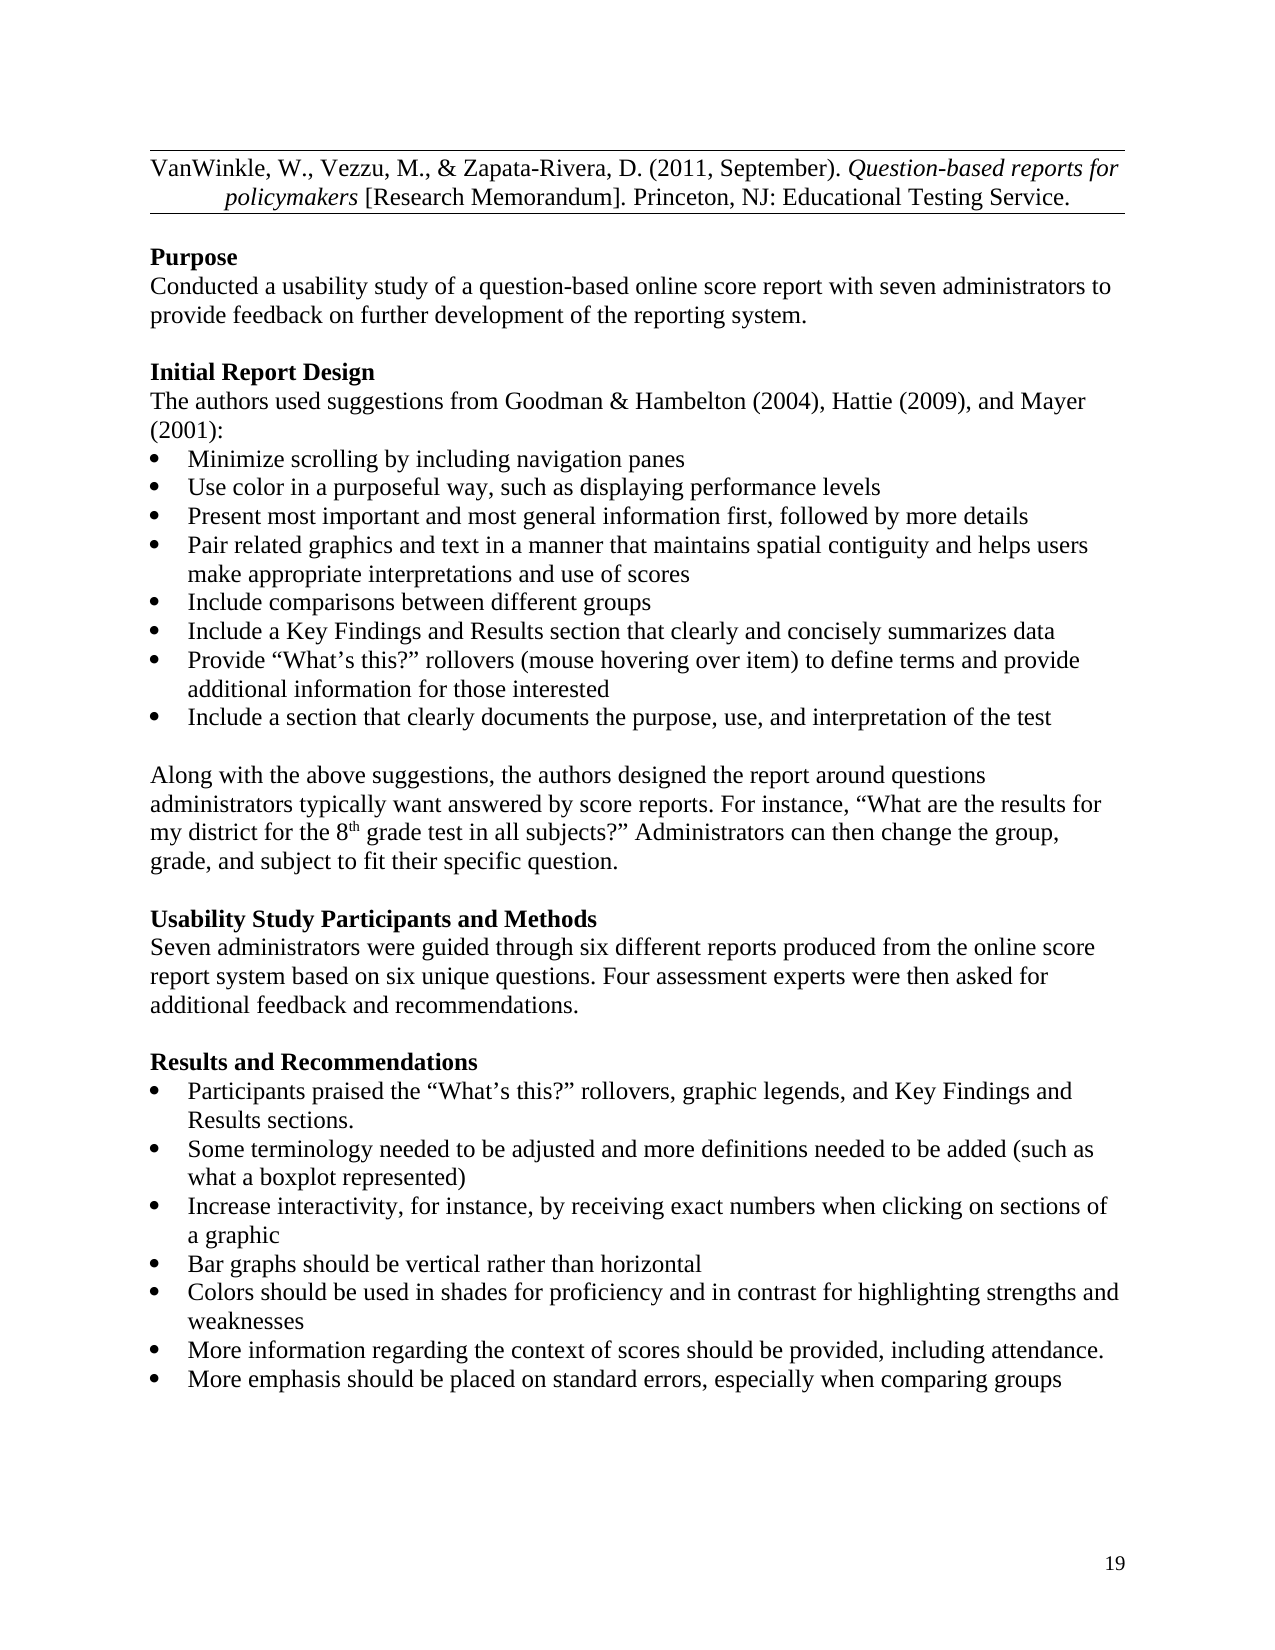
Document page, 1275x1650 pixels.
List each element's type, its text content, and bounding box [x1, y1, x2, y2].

text Initial Report Design [150, 357, 1125, 386]
text VanWinkle, W., Vezzu, M., & Zapata-Rivera, D. (2011, September). Question-based reports for policymakers [Research Memorandum]. Princeton, NJ: Educational Testing Service. [150, 151, 1125, 213]
list Pair related graphics and text in a manner that maintains spatial contiguity and helps users make appropriate interpretations and use of scores [150, 530, 1125, 587]
list Provide “What’s this?” rollovers (mouse hovering over item) to define terms and provide additional information for those interested [150, 645, 1125, 702]
list Colors should be used in shades for proficiency and in contrast for highlighting strengths and weaknesses [150, 1277, 1125, 1335]
list Participants praised the “What’s this?” rollovers, graphic legends, and Key Findings and Results sections. [150, 1076, 1125, 1134]
list Include a section that clearly documents the purpose, use, and interpretation of the test [150, 702, 1125, 731]
list Bar graphs should be vertical rather than horizontal [150, 1249, 1125, 1277]
text Usability Study Participants and Methods [150, 904, 1125, 932]
text Seven administrators were guided through six different reports produced from the online score report system based on six unique questions. Four assessment experts were then asked for additional feedback and recommendations. [150, 932, 1125, 1019]
list Increase interactivity, for instance, by receiving exact numbers when clicking on sections of a graphic [150, 1191, 1125, 1249]
text Along with the above suggestions, the authors designed the report around questions administrators typically want answered by score reports. For instance, “What are the results for my district for the 8th grade test in all subjects?” Administrators can then change the group, grade, and subject to fit their specific question. [150, 760, 1125, 875]
text Results and Recommendations [150, 1047, 1125, 1076]
text Conducted a usability study of a question-based online score report with seven administrators to provide feedback on further development of the reporting system. [150, 271, 1125, 329]
list Include a Key Findings and Results section that clearly and concisely summarizes data [150, 616, 1125, 645]
list More emphasis should be placed on standard errors, especially when comparing groups [150, 1364, 1125, 1392]
text The authors used suggestions from Goodman & Hambelton (2004), Hattie (2009), and Mayer (2001): [150, 386, 1125, 444]
list More information regarding the context of scores should be provided, including attendance. [150, 1335, 1125, 1364]
list Include comparisons between different groups [150, 587, 1125, 616]
text Purpose [150, 242, 1125, 271]
list Minimize scrolling by including navigation panes [150, 444, 1125, 472]
list Some terminology needed to be adjusted and more definitions needed to be added (such as what a boxplot represented) [150, 1134, 1125, 1191]
list Present most important and most general information first, followed by more details [150, 501, 1125, 530]
list Use color in a purposeful way, such as displaying performance levels [150, 472, 1125, 501]
